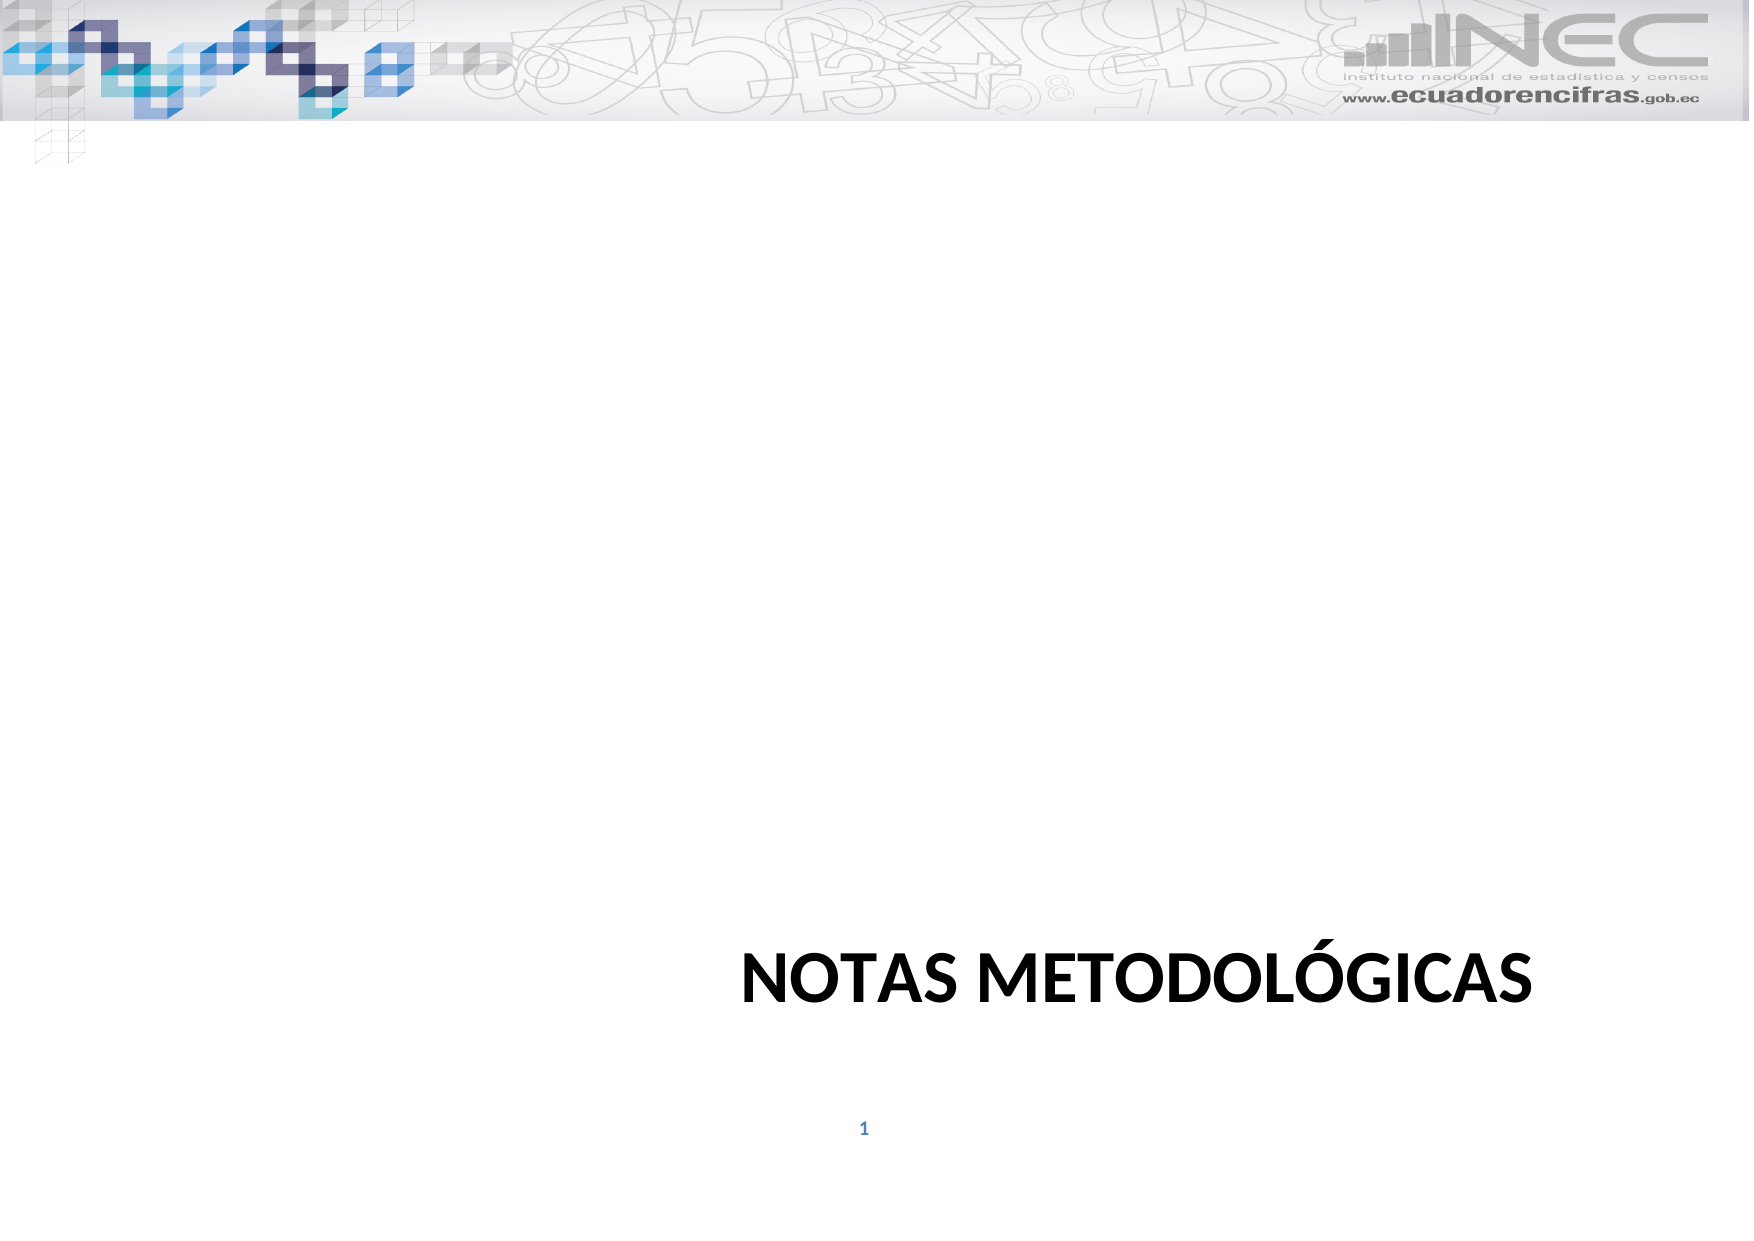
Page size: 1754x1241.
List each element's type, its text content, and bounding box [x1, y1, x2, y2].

picture [0, 0, 1750, 211]
text NOTAS METODOLÓGICAS [192, 930, 1536, 1021]
